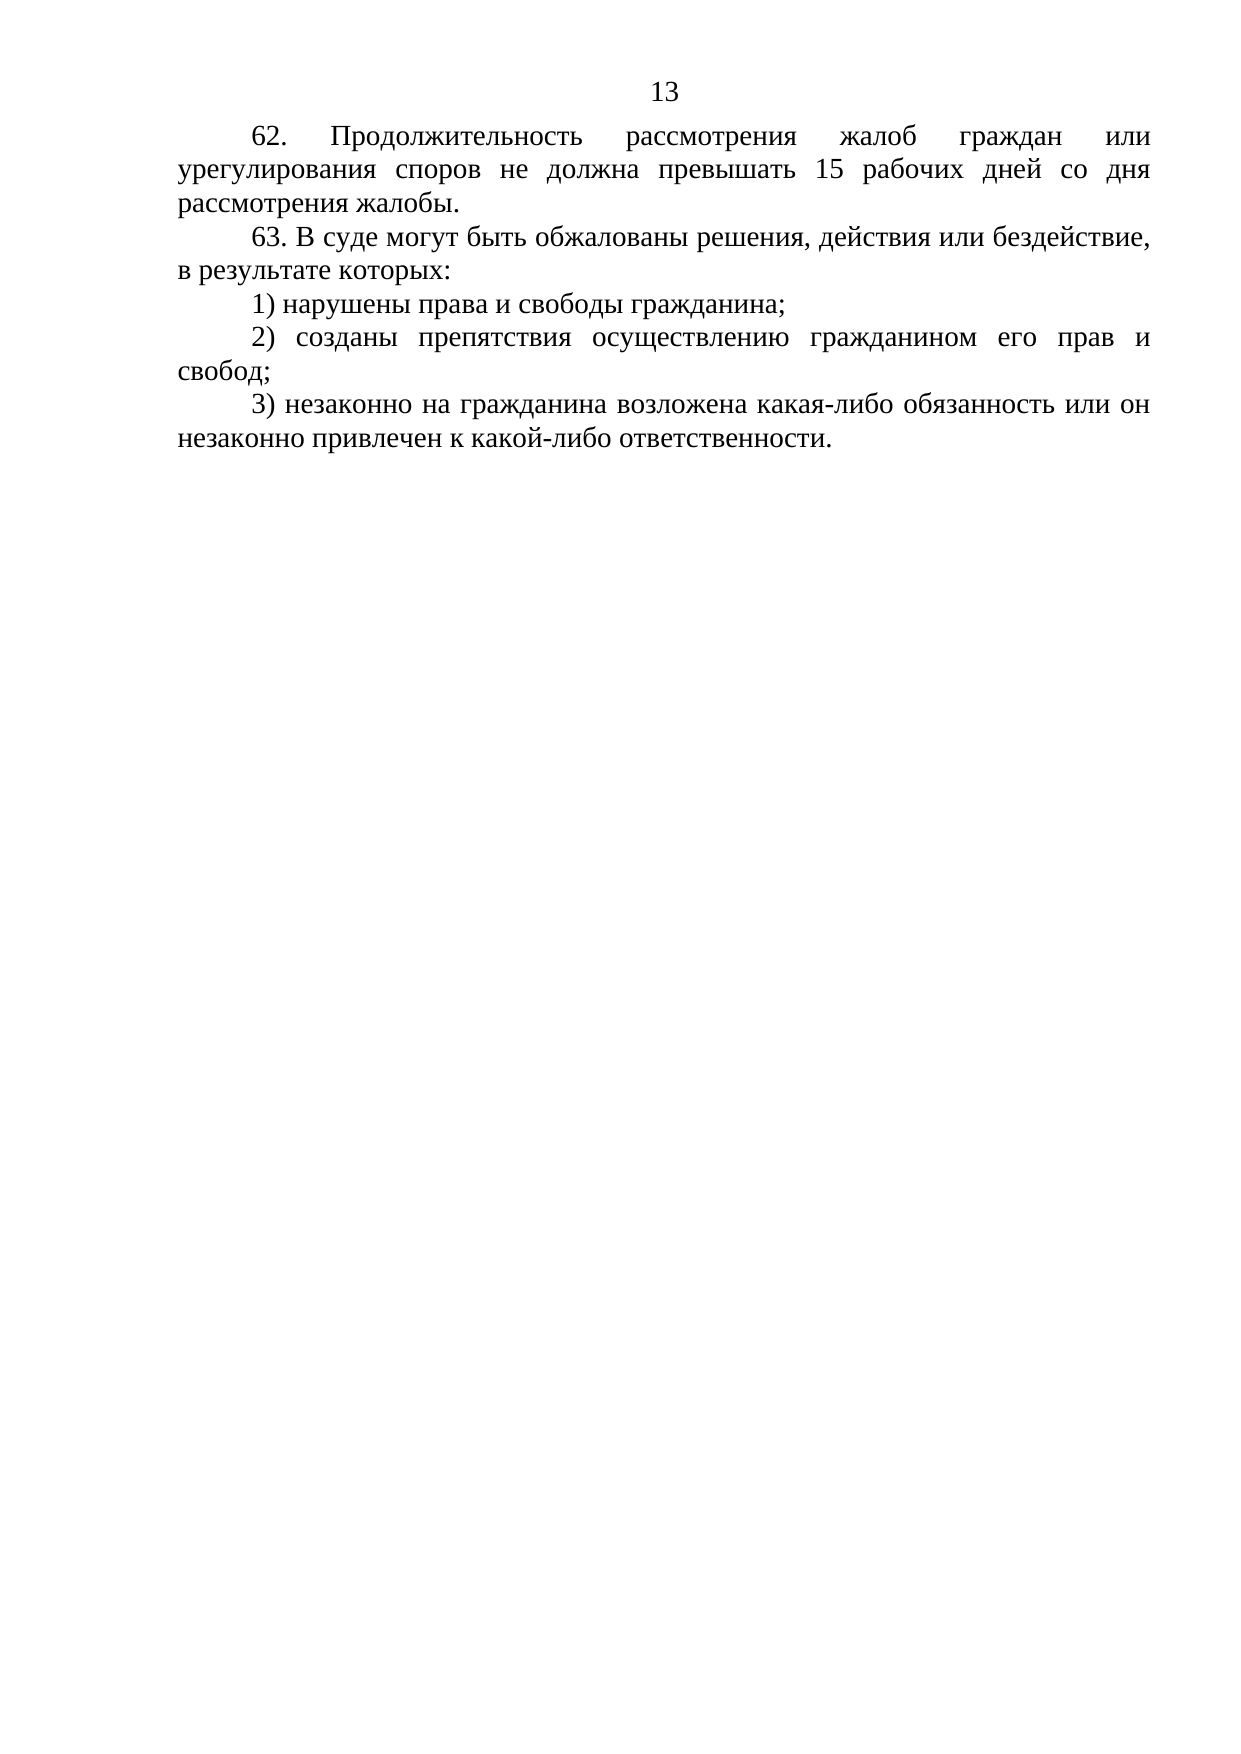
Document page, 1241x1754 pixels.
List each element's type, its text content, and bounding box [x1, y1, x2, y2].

text 62. Продолжительность рассмотрения жалоб граждан или урегулирования споров не должна превышать 15 рабочих дней со дня рассмотрения жалобы. [177, 118, 1152, 219]
text 63. В суде могут быть обжалованы решения, действия или бездействие, в результате которых: [177, 219, 1152, 286]
text 2) созданы препятствия осуществлению гражданином его прав и свобод; [177, 319, 1152, 386]
text 1) нарушены права и свободы гражданина; [177, 286, 1152, 319]
text 3) незаконно на гражданина возложена какая-либо обязанность или он незаконно привлечен к какой-либо ответственности. [177, 386, 1152, 453]
